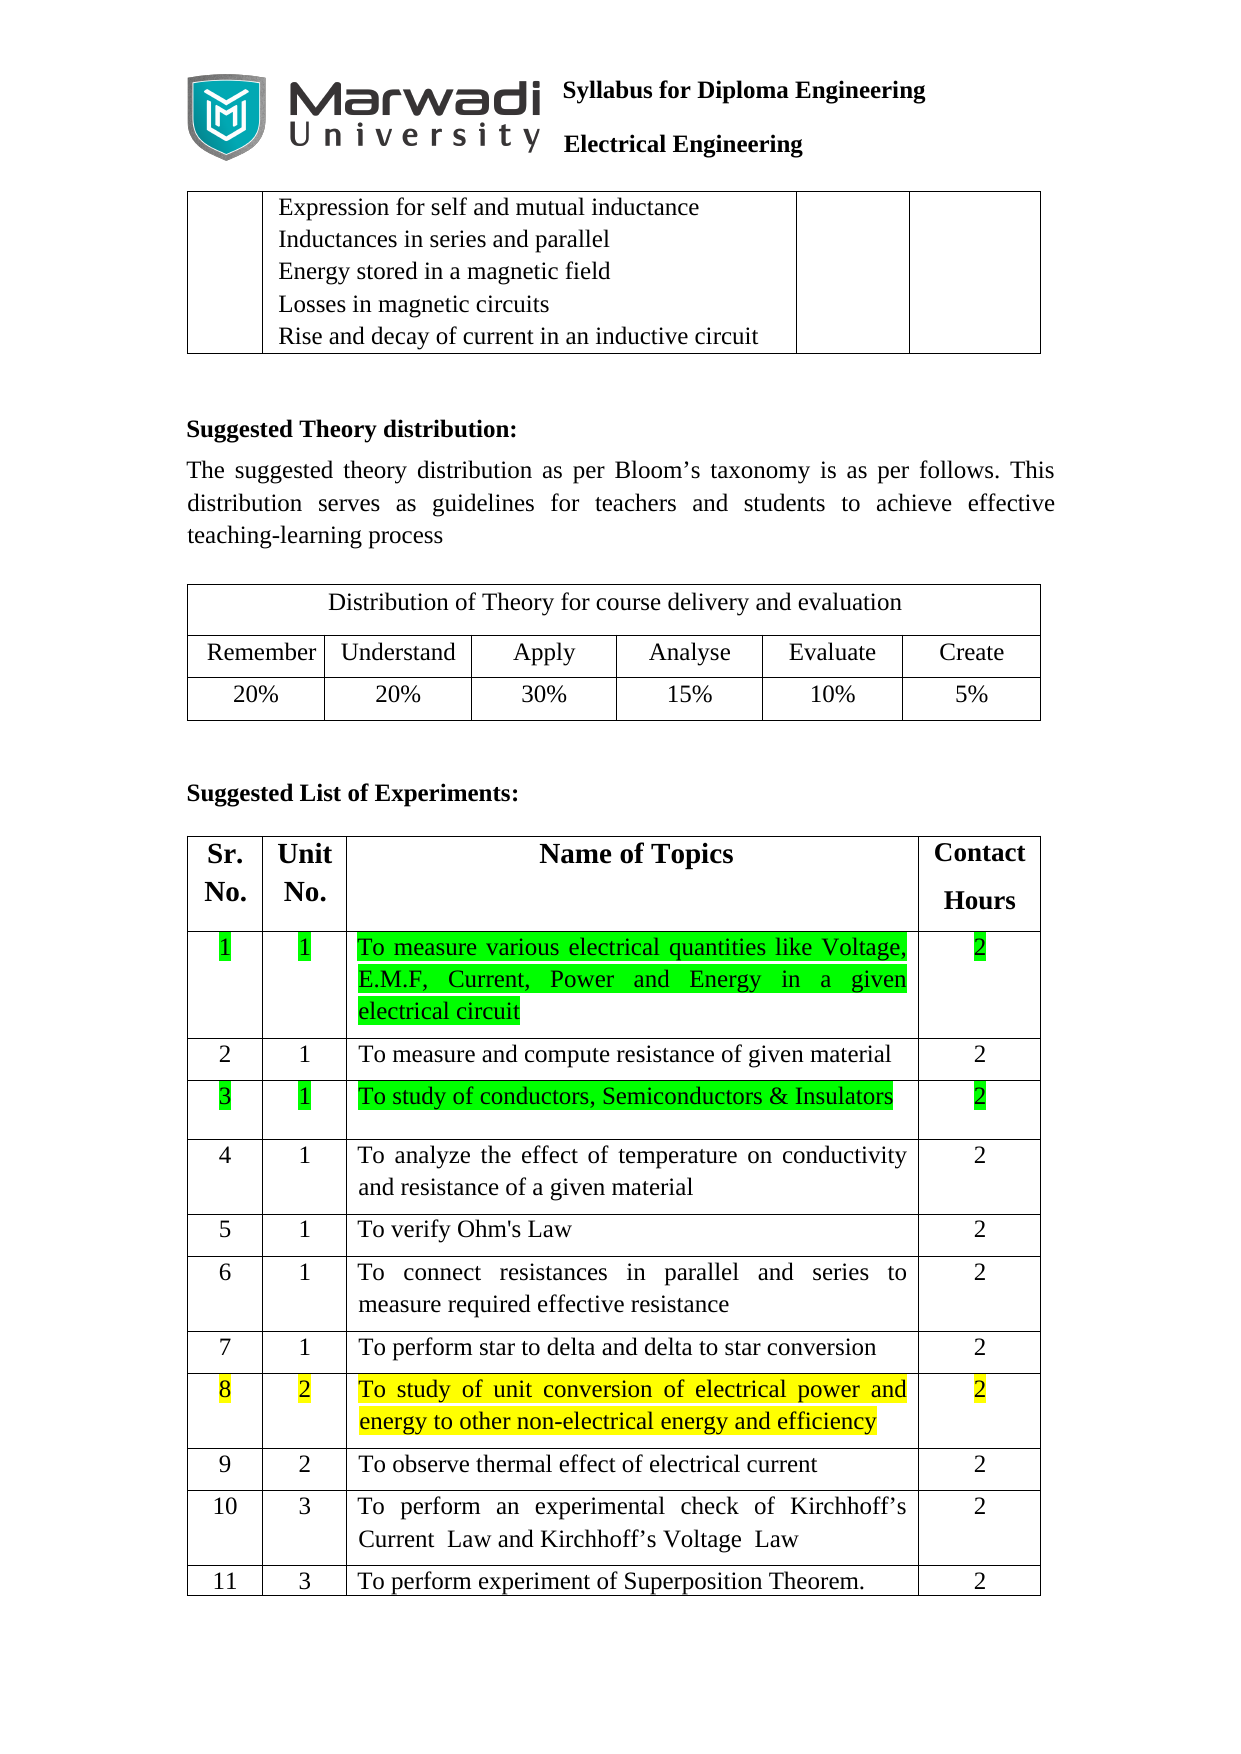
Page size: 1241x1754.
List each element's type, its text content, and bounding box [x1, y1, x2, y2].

table_cell 2 [919, 1332, 1040, 1373]
table_cell 2 [919, 1140, 1040, 1213]
picture [187, 74, 540, 161]
table_cell 5 [797, 192, 909, 353]
table_cell 2 [263, 1374, 346, 1448]
table_cell 10% [763, 678, 902, 719]
table_header Unit No. [263, 837, 346, 931]
table_cell To measure various electrical quantities like Voltage, E.M.F, Current, Power and Energy in a given electrical circuit [347, 932, 918, 1038]
table_cell To study of unit conversion of electrical power and energy to other non-electrical energy and efficiency [347, 1374, 918, 1448]
table_cell 15% [617, 678, 762, 719]
text Suggested Theory distribution: [186, 414, 1056, 443]
table_cell To perform star to delta and delta to star conversion [347, 1332, 918, 1373]
table_cell 1 [263, 1081, 346, 1139]
table_cell 1 [188, 932, 262, 1038]
table_cell Analyse [617, 636, 762, 677]
table_cell Apply [472, 636, 616, 677]
table_cell 9 [188, 1449, 262, 1490]
table_cell 2 [188, 1039, 262, 1080]
table_cell 1 [263, 1215, 346, 1256]
text The suggested theory distribution as per Bloom’s taxonomy is as per follows. This distribution serves as guidelines for teachers and students to achieve effective teaching-learning process [186, 456, 1056, 549]
table_cell 5 [188, 1215, 262, 1256]
table_cell To perform an experimental check of Kirchhoff’s Current Law and Kirchhoff’s Voltage Law [347, 1491, 918, 1565]
table_cell To analyze the effect of temperature on conductivity and resistance of a given material [347, 1140, 918, 1213]
table_cell To observe thermal effect of electrical current [347, 1449, 918, 1490]
table_cell 2 [919, 1491, 1040, 1565]
table_cell 7 [188, 1332, 262, 1373]
table_cell 3 [263, 1566, 346, 1595]
table_cell 11 [188, 1566, 262, 1595]
table_cell 18 [910, 192, 1040, 353]
table_cell 1 [263, 1332, 346, 1373]
table_cell Understand [325, 636, 471, 677]
table_cell To measure and compute resistance of given material [347, 1039, 918, 1080]
table_header Distribution of Theory for course delivery and evaluation [188, 585, 1040, 634]
table_cell 2 [919, 1215, 1040, 1256]
table_cell 20% [325, 678, 471, 719]
table_cell To connect resistances in parallel and series to measure required effective resistance [347, 1257, 918, 1331]
text Suggested List of Experiments: [186, 778, 1056, 807]
table_cell 1 [263, 932, 346, 1038]
table_cell 2 [919, 1566, 1040, 1595]
table_cell 5% [903, 678, 1040, 719]
table_cell 3 [188, 1081, 262, 1139]
table_cell 6 [188, 192, 262, 353]
table_cell 2 [919, 1449, 1040, 1490]
table_cell Create [903, 636, 1040, 677]
table_cell 4 [188, 1140, 262, 1213]
table_cell 6 [188, 1257, 262, 1331]
table_cell To perform experiment of Superposition Theorem. [347, 1566, 918, 1595]
table_header Name of Topics [347, 837, 918, 931]
table_cell 10 [188, 1491, 262, 1565]
table_cell 2 [919, 932, 1040, 1038]
table_cell 1 [263, 1039, 346, 1080]
table_cell 2 [919, 1081, 1040, 1139]
table_cell 8 [188, 1374, 262, 1448]
table_cell Evaluate [763, 636, 902, 677]
table_cell 2 [263, 1449, 346, 1490]
table_cell 20% [188, 678, 324, 719]
table_cell 2 [919, 1374, 1040, 1448]
table_cell To study of conductors, Semiconductors & Insulators [347, 1081, 918, 1139]
table_cell To verify Ohm's Law [347, 1215, 918, 1256]
table_header Sr. No. [188, 837, 262, 931]
table_cell Remember [188, 636, 324, 677]
table_cell 2 [919, 1257, 1040, 1331]
table_cell 3 [263, 1491, 346, 1565]
table_cell 1 [263, 1257, 346, 1331]
table_cell 30% [472, 678, 616, 719]
table_header Contact Hours [919, 837, 1040, 931]
table_cell 2 [919, 1039, 1040, 1080]
table_cell 1 [263, 1140, 346, 1213]
